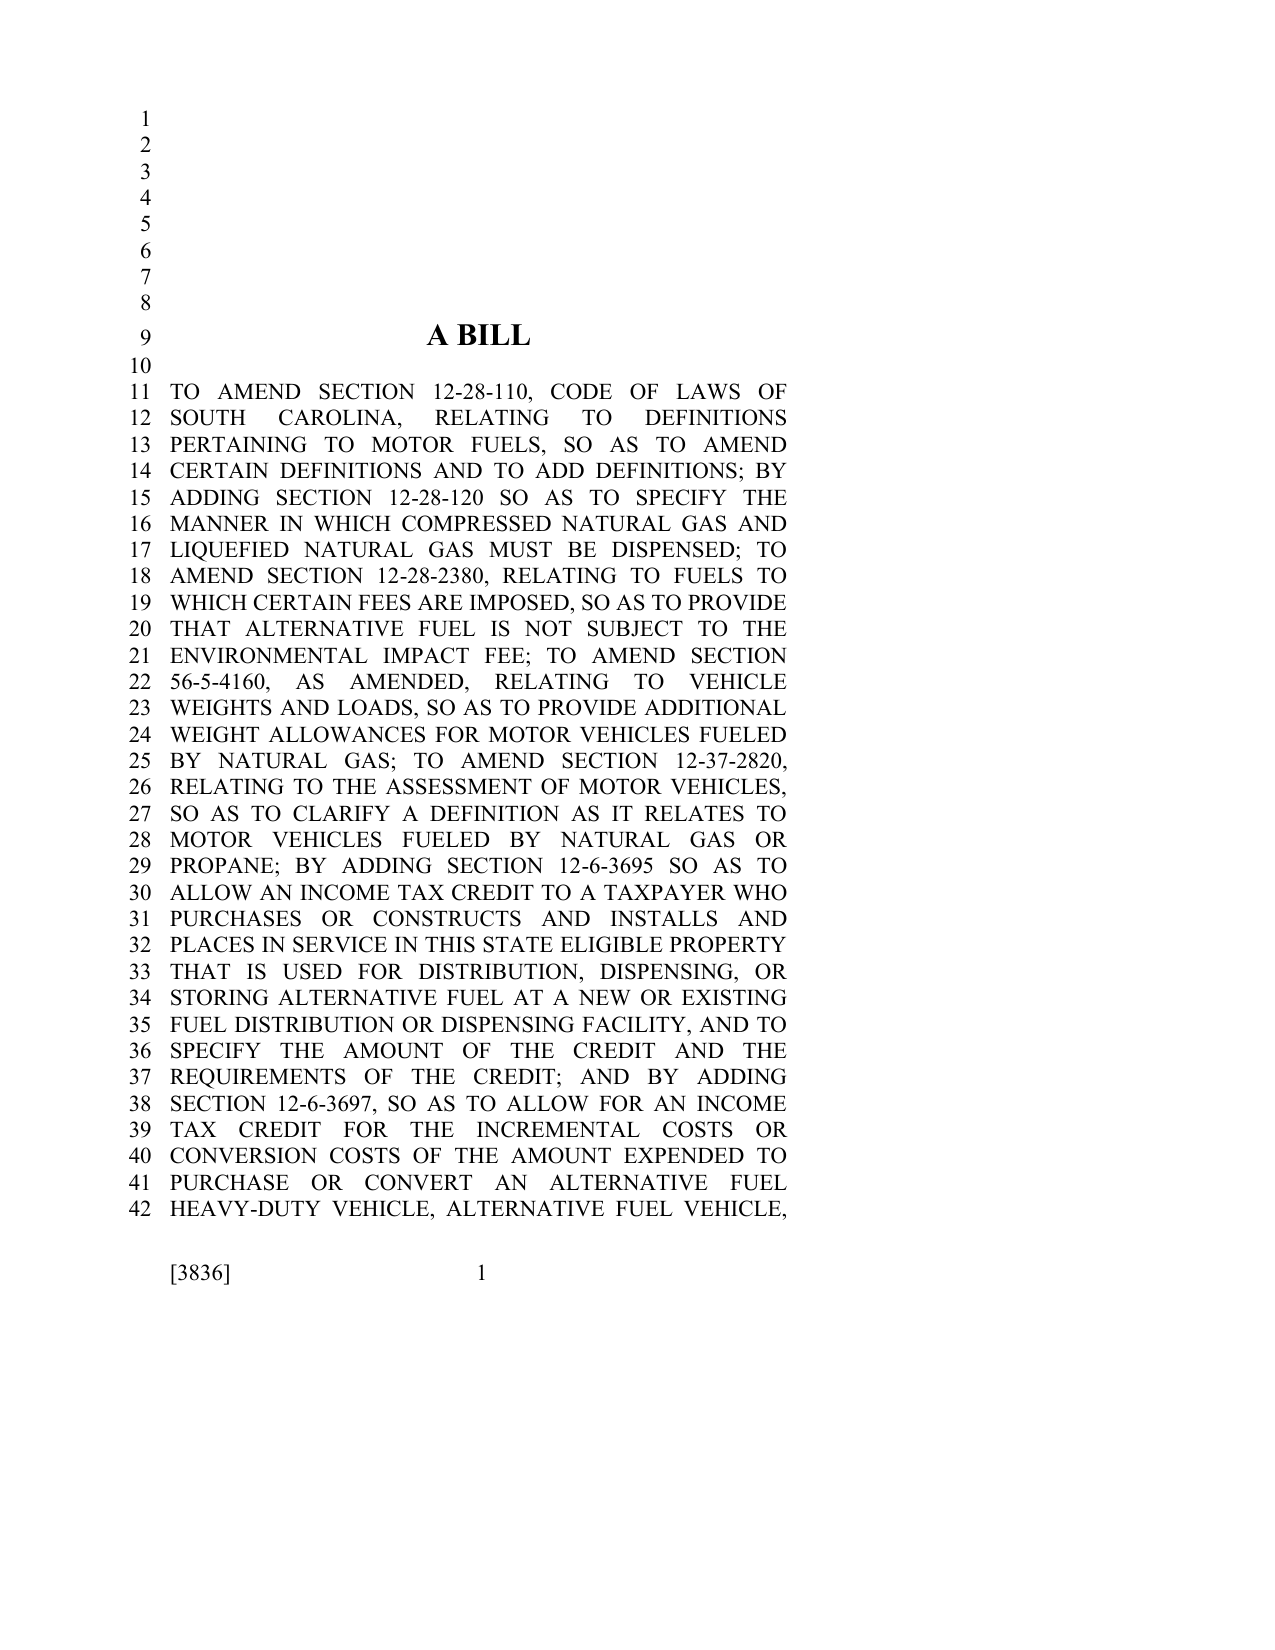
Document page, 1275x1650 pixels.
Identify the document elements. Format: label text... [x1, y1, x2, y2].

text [169, 378, 787, 1221]
text A BILL [169, 316, 787, 352]
